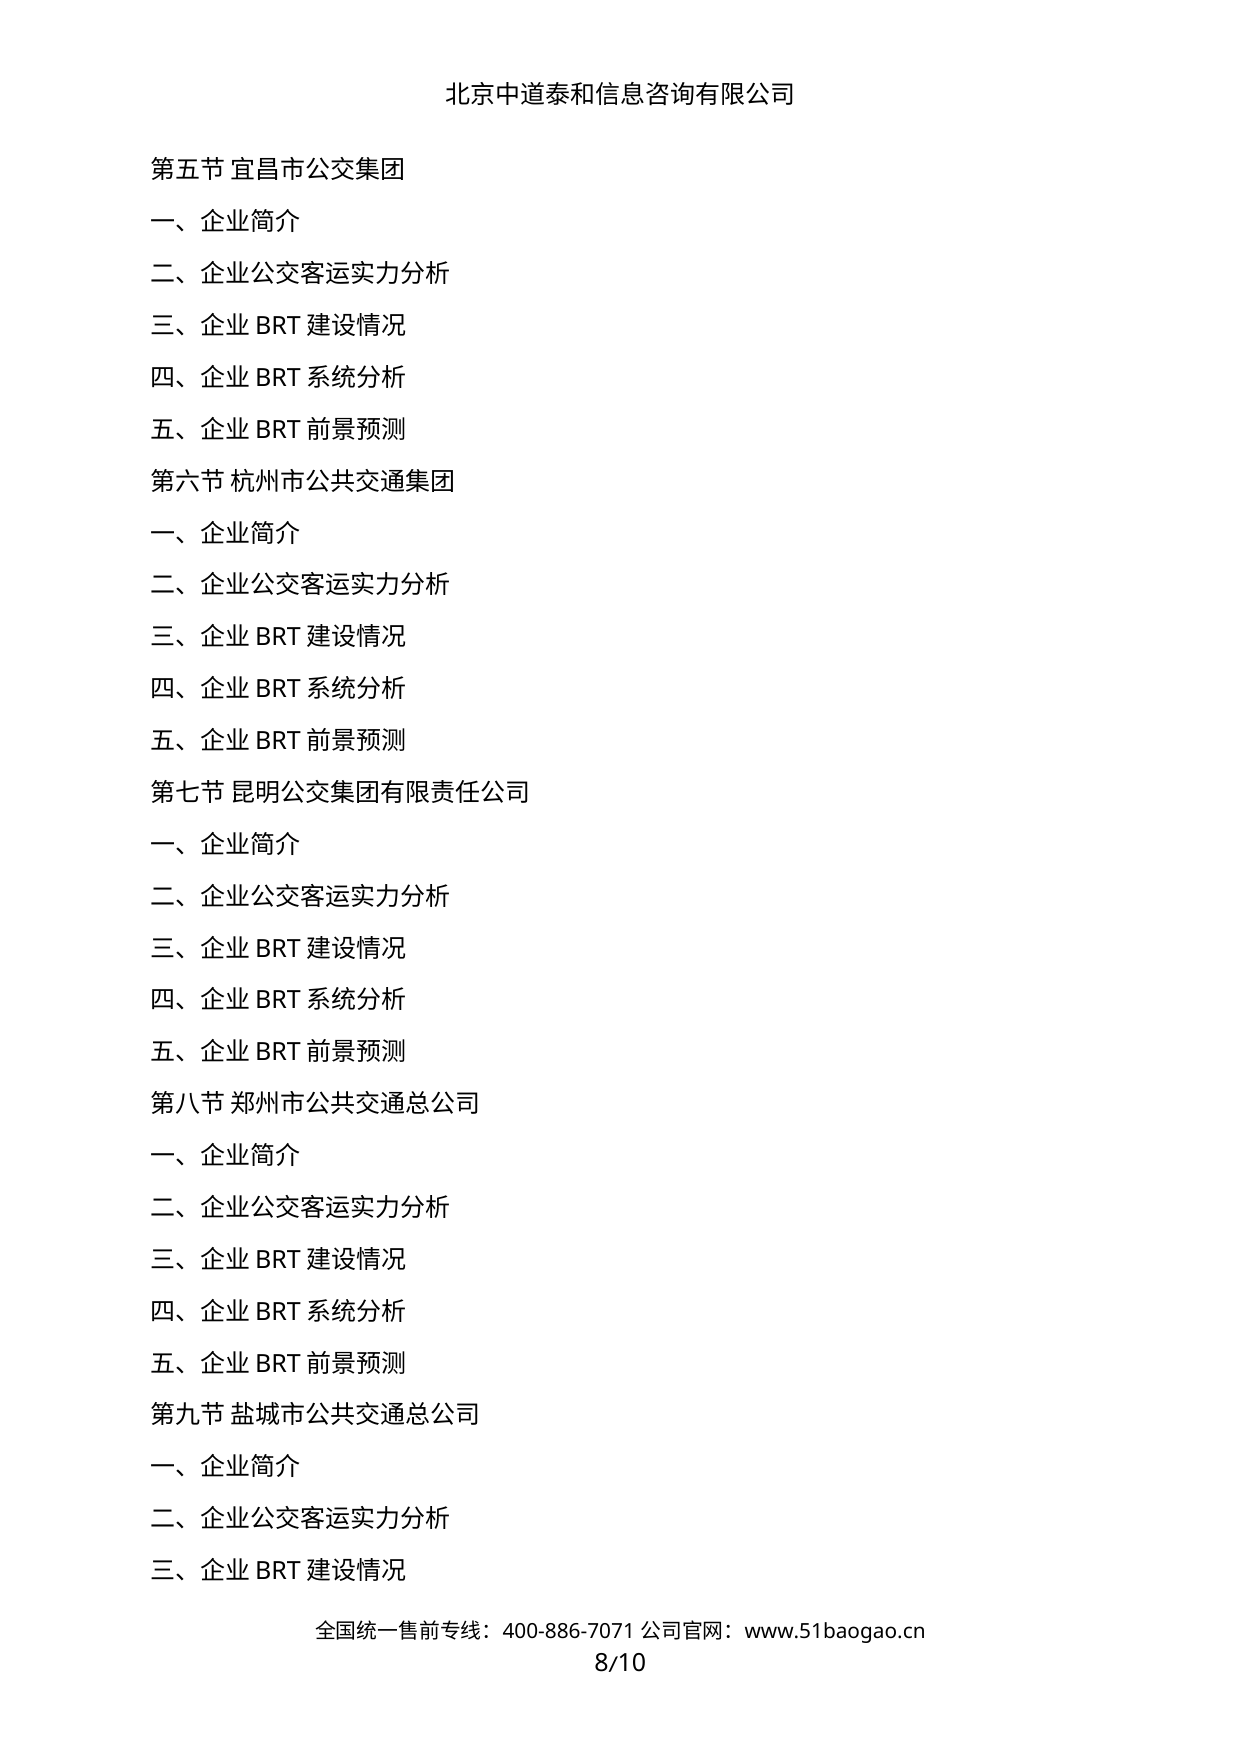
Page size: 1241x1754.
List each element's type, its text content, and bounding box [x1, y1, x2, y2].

text 三、企业BRT建设情况 [150, 928, 1090, 964]
text 二、企业公交客运实力分析 [150, 1187, 1090, 1224]
text 五、企业BRT前景预测 [150, 721, 1090, 757]
text 四、企业BRT系统分析 [150, 1291, 1090, 1327]
text 一、企业简介 [150, 1447, 1090, 1483]
text 第九节 盐城市公共交通总公司 [150, 1395, 1090, 1431]
text 第八节 郑州市公共交通总公司 [150, 1084, 1090, 1120]
text 一、企业简介 [150, 513, 1090, 549]
text 四、企业BRT系统分析 [150, 980, 1090, 1016]
text 第七节 昆明公交集团有限责任公司 [150, 772, 1090, 809]
text 二、企业公交客运实力分析 [150, 254, 1090, 290]
text 四、企业BRT系统分析 [150, 669, 1090, 705]
text 三、企业BRT建设情况 [150, 1239, 1090, 1276]
text 四、企业BRT系统分析 [150, 357, 1090, 394]
text 五、企业BRT前景预测 [150, 409, 1090, 446]
text 一、企业简介 [150, 202, 1090, 238]
text 五、企业BRT前景预测 [150, 1343, 1090, 1379]
text 二、企业公交客运实力分析 [150, 1499, 1090, 1535]
text 一、企业简介 [150, 1136, 1090, 1172]
text 二、企业公交客运实力分析 [150, 876, 1090, 912]
text 三、企业BRT建设情况 [150, 617, 1090, 653]
text 第五节 宜昌市公交集团 [150, 150, 1090, 186]
text 二、企业公交客运实力分析 [150, 565, 1090, 601]
text 五、企业BRT前景预测 [150, 1032, 1090, 1068]
text 三、企业BRT建设情况 [150, 1551, 1090, 1587]
text 三、企业BRT建设情况 [150, 306, 1090, 342]
text 第六节 杭州市公共交通集团 [150, 461, 1090, 497]
text 一、企业简介 [150, 824, 1090, 861]
